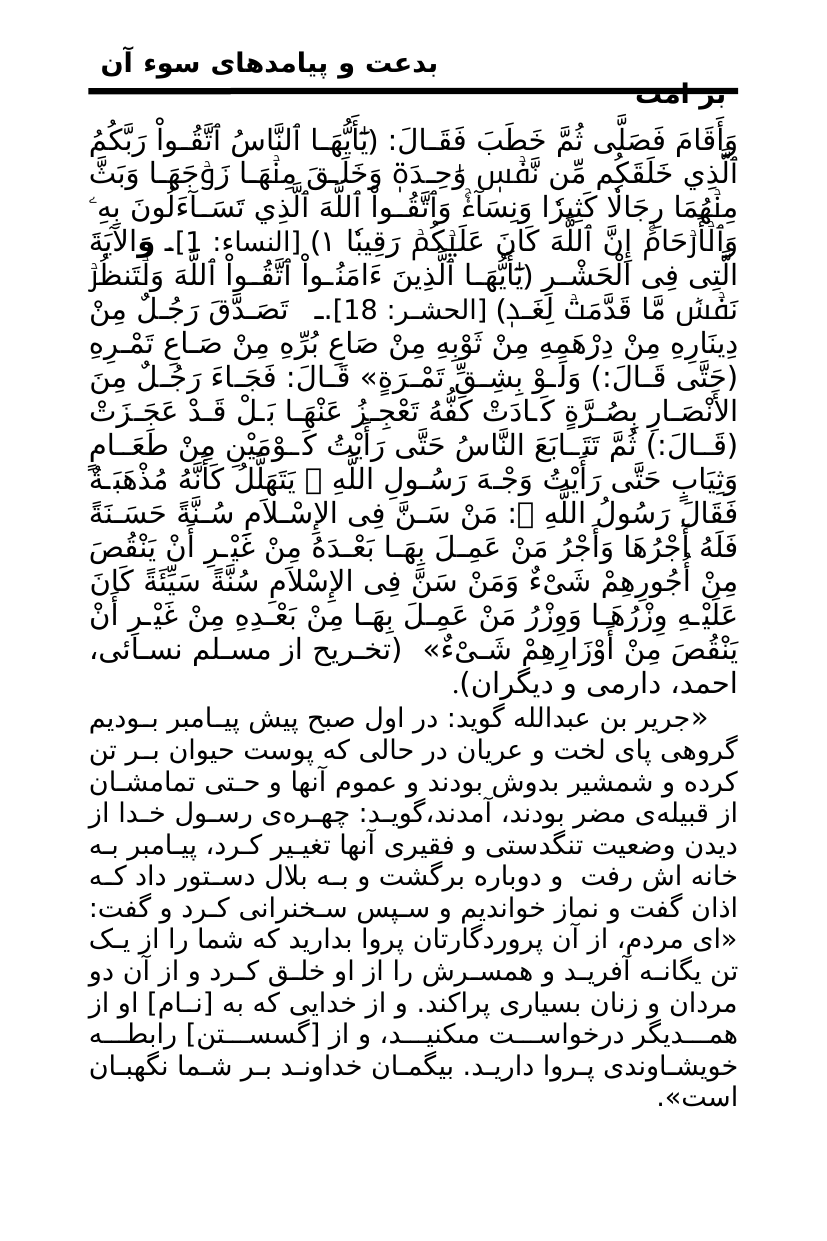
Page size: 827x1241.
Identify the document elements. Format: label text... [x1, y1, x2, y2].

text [89, 123, 738, 700]
text «جریر بن عبدالله گوید: در اول صبح پیش پیامبر بودیم گروهی پای لخت و عریان در حالی که پوست حیوان بر تن کرده و شمشیر بدوش بودند و عموم آنها و حتی تمامشان از قبیله‌ی مضر بودند، آمدند،‌گوید: چهره‌ی رسول خدا از دیدن وضعیت تنگدستی و فقیری آنها تغییر کرد، ‌پیامبر به خانه اش رفت و دوباره برگشت و به بلال دستور داد که اذان گفت و نماز خواندیم و سپس سخنرانی کرد و گفت: «اى مردم، از آن پروردگارتان پروا بدارید که شما را از یک تن یگانه آفرید و همسرش را از او خلق کرد و از آن دو مردان و زنان بسیارى پراکند. و از خدایى که به [نام‏] او از همدیگر درخواست مى‏کنید، و از [گسستن‏] رابطه خویشاوندى پروا دارید. بیگمان خداوند بر شما نگهبان است». [89, 700, 738, 1113]
